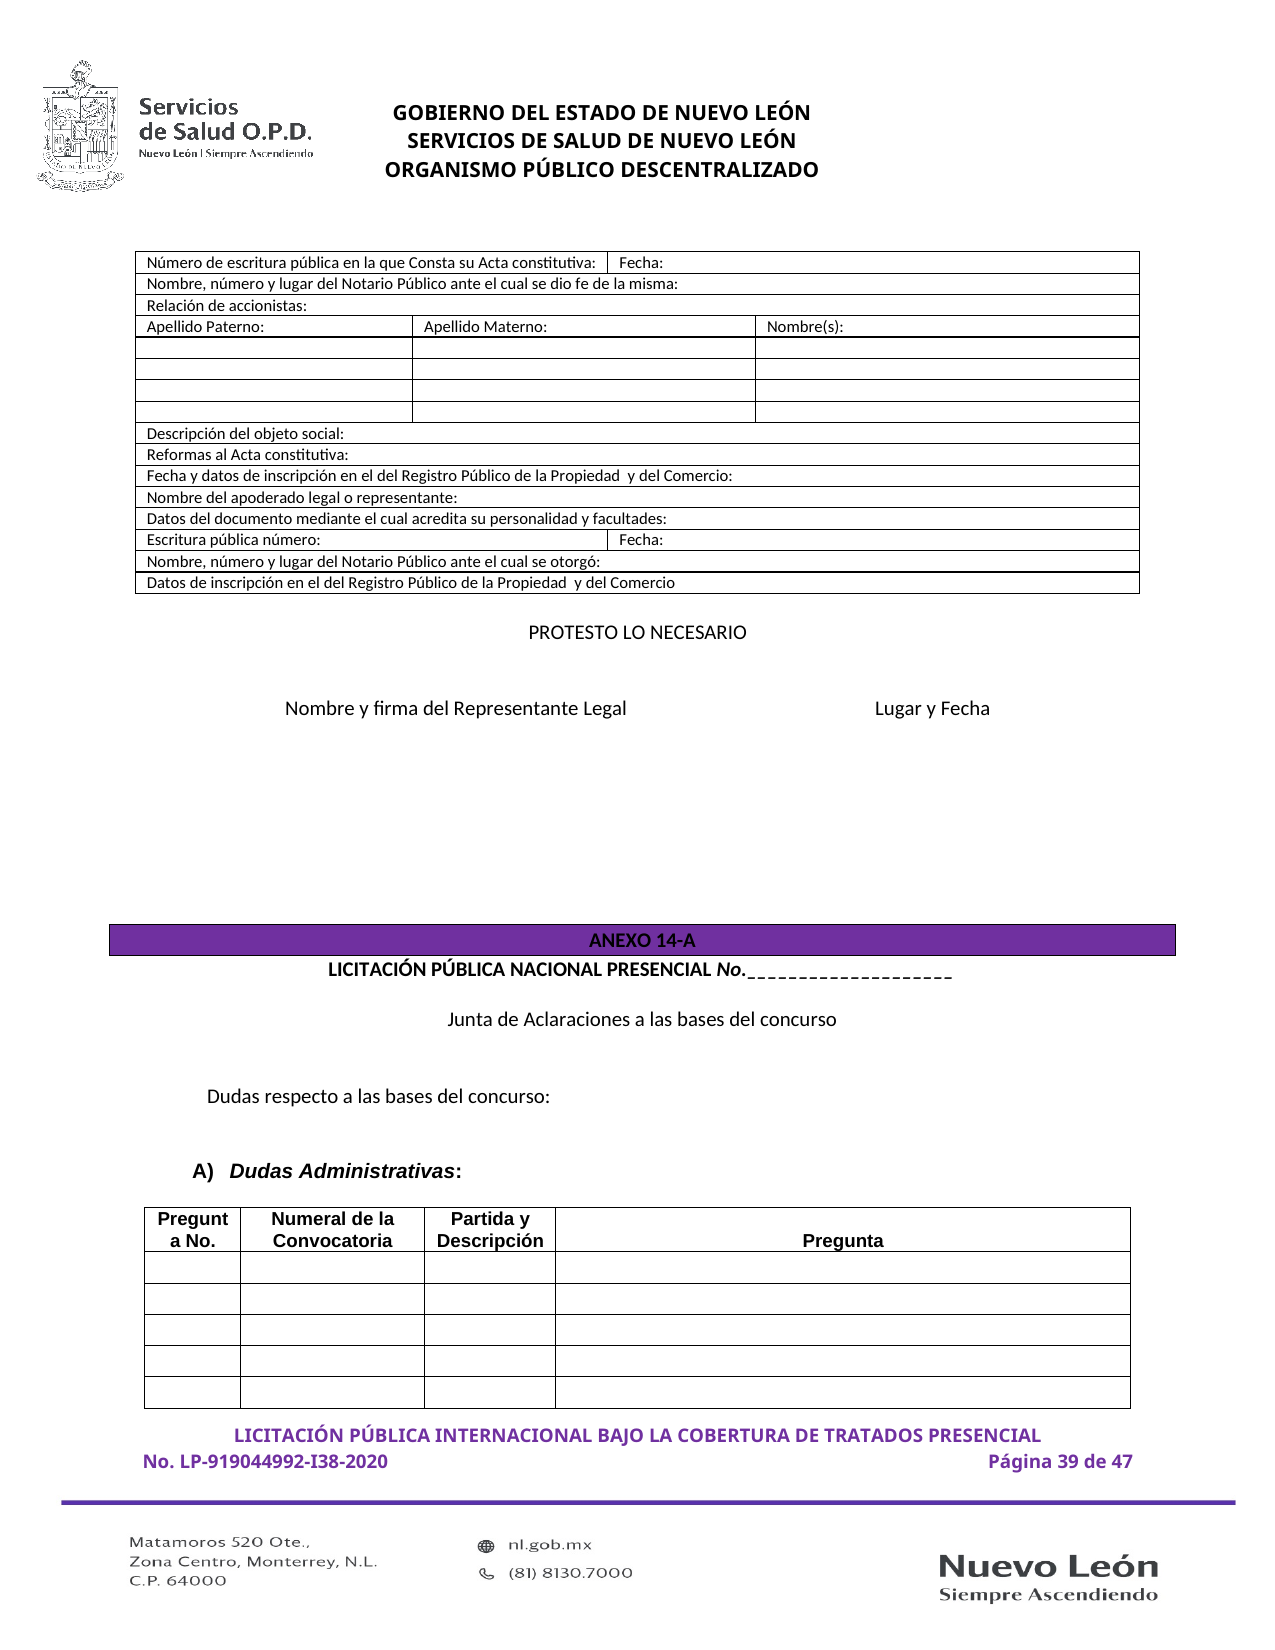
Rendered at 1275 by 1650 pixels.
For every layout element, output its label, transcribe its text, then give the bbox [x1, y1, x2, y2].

table_cell [413, 402, 755, 422]
table_header Pregunta [556, 1208, 1130, 1251]
table_cell [756, 402, 1139, 422]
table_cell Fecha: [608, 530, 1139, 550]
table_cell Fecha y datos de inscripción en el del Registro Público de la Propiedad y del Comercio: [136, 466, 1139, 486]
text ANEXO 14-A [110, 925, 1175, 955]
table_cell Descripción del objeto social: [136, 423, 1139, 443]
table_cell [756, 338, 1139, 358]
table_cell Apellido Paterno: [136, 316, 412, 336]
table_cell [241, 1284, 424, 1314]
table_cell [556, 1252, 1130, 1282]
table_cell Nombre, número y lugar del Notario Público ante el cual se otorgó: [136, 551, 1139, 571]
table_cell [756, 380, 1139, 401]
table_cell [145, 1315, 240, 1345]
table_cell Apellido Materno: [413, 316, 755, 336]
table_cell Relación de accionistas: [136, 295, 1139, 315]
table_cell [145, 1284, 240, 1314]
table_cell [136, 359, 412, 379]
table_cell [413, 359, 755, 379]
table_cell [425, 1284, 555, 1314]
table_cell Número de escritura pública en la que Consta su Acta constitutiva: [136, 252, 607, 272]
table_cell [136, 402, 412, 422]
table_cell Nombre(s): [756, 316, 1139, 336]
table_header Partida y Descripción [425, 1208, 555, 1251]
table_cell [241, 1377, 424, 1407]
table_cell [556, 1284, 1130, 1314]
table_header Numeral de la Convocatoria [241, 1208, 424, 1251]
table_cell Nombre del apoderado legal o representante: [136, 487, 1139, 507]
table_cell [556, 1315, 1130, 1345]
text Dudas respecto a las bases del concurso: [207, 1083, 1166, 1108]
table_cell Escritura pública número: [136, 530, 607, 550]
table_cell [425, 1315, 555, 1345]
table_cell Datos de inscripción en el del Registro Público de la Propiedad y del Comercio [136, 573, 1139, 593]
table_cell Nombre, número y lugar del Notario Público ante el cual se dio fe de la misma: [136, 274, 1139, 294]
table_cell Datos del documento mediante el cual acredita su personalidad y facultades: [136, 508, 1139, 529]
table_cell [413, 380, 755, 401]
table_cell [136, 380, 412, 401]
table_cell Reformas al Acta constitutiva: [136, 444, 1139, 464]
table_cell [556, 1346, 1130, 1376]
text Nombre y firma del Representante Legal Lugar y Fecha [118, 695, 1157, 721]
picture [56, 1495, 1236, 1611]
table_cell [241, 1346, 424, 1376]
table_cell [756, 359, 1139, 379]
table_header Pregunta No. [145, 1208, 240, 1251]
text LICITACIÓN PÚBLICA NACIONAL PRESENCIAL No.____________________ [118, 956, 1166, 981]
table_cell Fecha: [608, 252, 1139, 272]
table_cell [425, 1252, 555, 1282]
table_cell [556, 1377, 1130, 1407]
table_cell [413, 338, 755, 358]
text Junta de Aclaraciones a las bases del concurso [118, 1007, 1166, 1032]
table_cell [136, 338, 412, 358]
text PROTESTO LO NECESARIO [118, 619, 1157, 644]
table_cell [145, 1377, 240, 1407]
picture [1, 3, 348, 248]
table_cell [241, 1315, 424, 1345]
table_cell [145, 1252, 240, 1282]
table_cell [425, 1377, 555, 1407]
table_cell [425, 1346, 555, 1376]
table_cell [241, 1252, 424, 1282]
table_cell [145, 1346, 240, 1376]
list Dudas Administrativas: [192, 1159, 1157, 1183]
